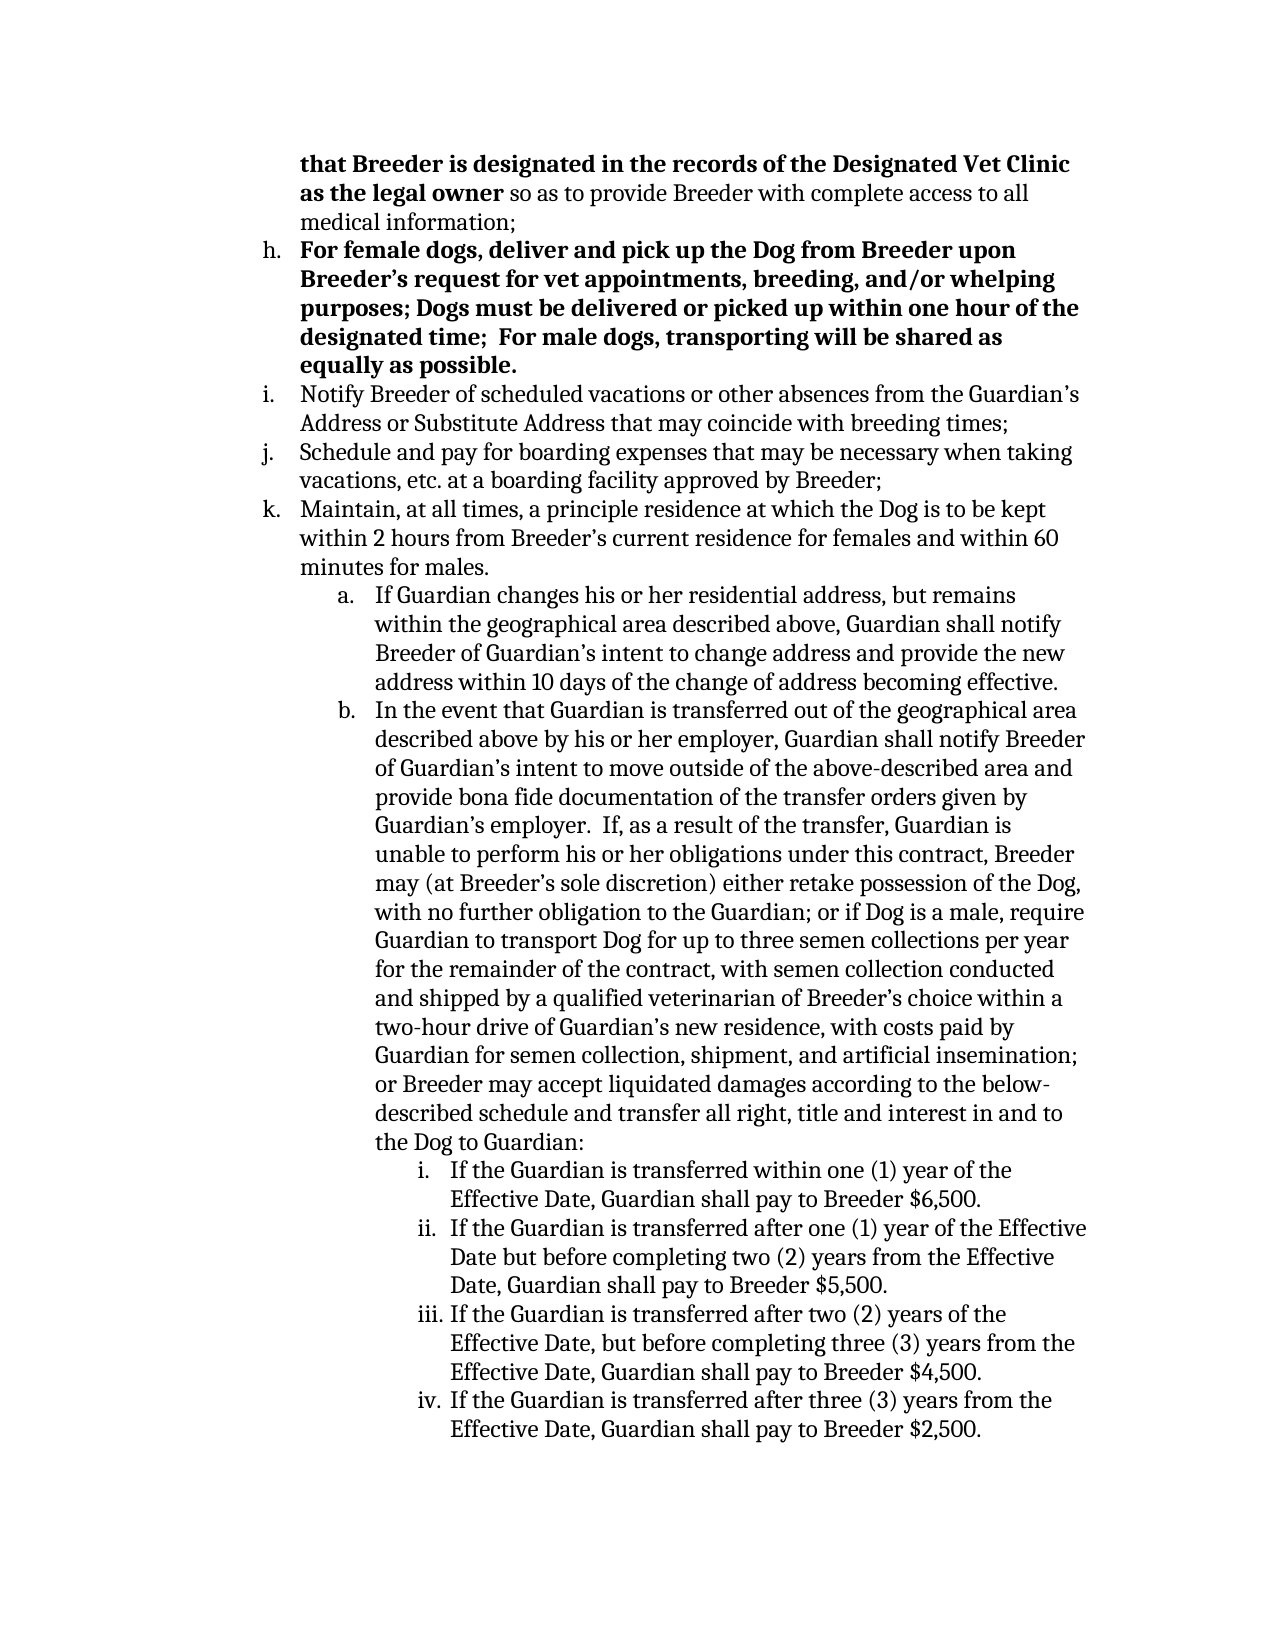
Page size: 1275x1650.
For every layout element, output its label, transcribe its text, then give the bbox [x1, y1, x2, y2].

list If Guardian changes his or her residential address, but remains within the geographical area described above, Guardian shall notify Breeder of Guardian’s intent to change address and provide the new address within 10 days of the change of address becoming effective. [337, 581, 1087, 696]
list Maintain, at all times, a principle residence at which the Dog is to be kept within 2 hours from Breeder’s current residence for females and within 60 minutes for males. [262, 495, 1087, 581]
list If the Guardian is transferred after three (3) years from the Effective Date, Guardian shall pay to Breeder $2,500. [417, 1386, 1087, 1444]
list If the Guardian is transferred within one (1) year of the Effective Date, Guardian shall pay to Breeder $6,500. [417, 1156, 1087, 1214]
list Schedule and pay for boarding expenses that may be necessary when taking vacations, etc. at a boarding facility approved by Breeder; [262, 437, 1087, 495]
list In the event that Guardian is transferred out of the geographical area described above by his or her employer, Guardian shall notify Breeder of Guardian’s intent to move outside of the above-described area and provide bona fide documentation of the transfer orders given by Guardian’s employer. If, as a result of the transfer, Guardian is unable to perform his or her obligations under this contract, Breeder may (at Breeder’s sole discretion) either retake possession of the Dog, with no further obligation to the Guardian; or if Dog is a male, require Guardian to transport Dog for up to three semen collections per year for the remainder of the contract, with semen collection conducted and shipped by a qualified veterinarian of Breeder’s choice within a two-hour drive of Guardian’s new residence, with costs paid by Guardian for semen collection, shipment, and artificial insemination; or Breeder may accept liquidated damages according to the below-described schedule and transfer all right, title and interest in and to the Dog to Guardian: [337, 696, 1087, 1156]
list Notify Breeder of scheduled vacations or other absences from the Guardian’s Address or Substitute Address that may coincide with breeding times; [262, 380, 1087, 437]
list If the Guardian is transferred after two (2) years of the Effective Date, but before completing three (3) years from the Effective Date, Guardian shall pay to Breeder $4,500. [417, 1300, 1087, 1386]
list For female dogs, deliver and pick up the Dog from Breeder upon Breeder’s request for vet appointments, breeding, and/or whelping purposes; Dogs must be delivered or picked up within one hour of the designated time; For male dogs, transporting will be shared as equally as possible. [262, 236, 1087, 380]
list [262, 150, 1087, 236]
list If the Guardian is transferred after one (1) year of the Effective Date but before completing two (2) years from the Effective Date, Guardian shall pay to Breeder $5,500. [417, 1214, 1087, 1300]
